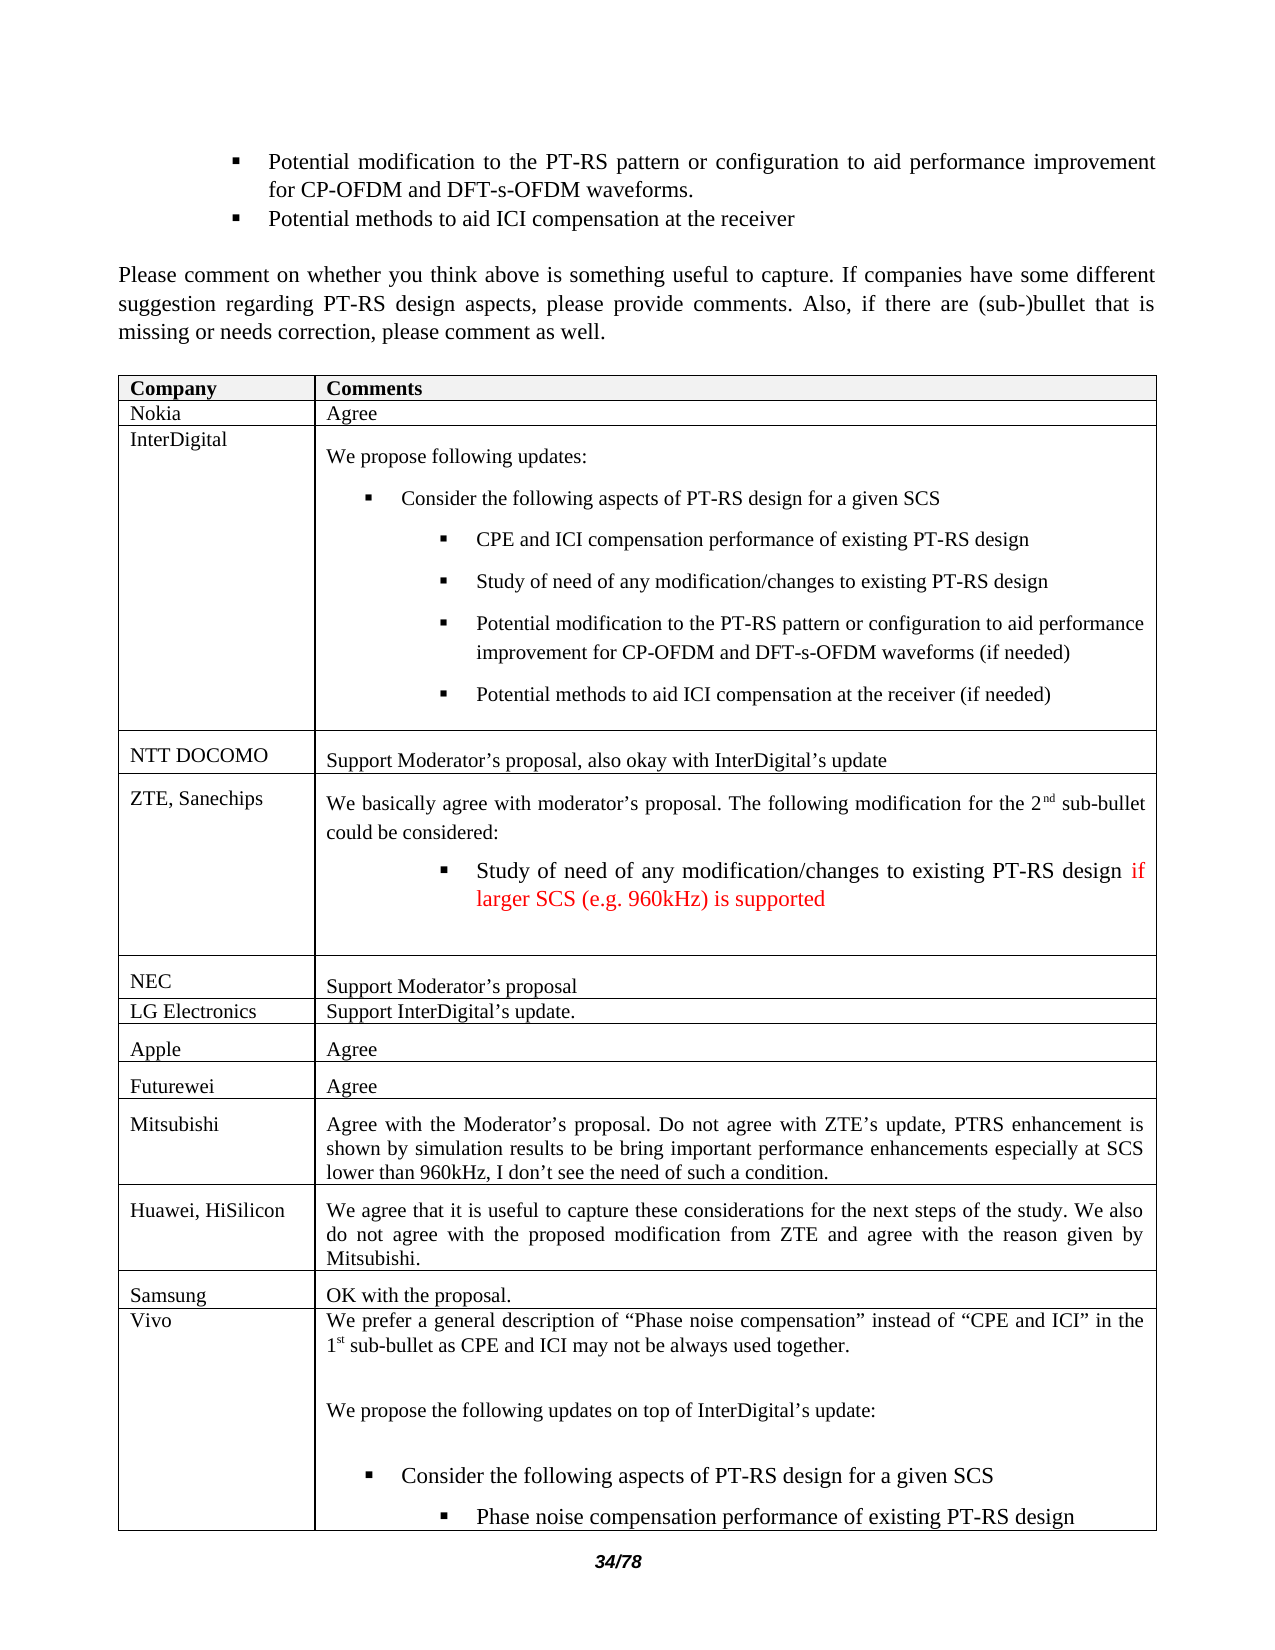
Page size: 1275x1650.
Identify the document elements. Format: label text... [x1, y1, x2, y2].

table_cell Agree [316, 401, 1156, 425]
table_cell Apple [119, 1024, 314, 1061]
table_cell Huawei, HiSilicon [119, 1185, 314, 1270]
table_cell Futurewei [119, 1062, 314, 1098]
table_cell InterDigital [119, 426, 314, 730]
list Potential modification to the PT-RS pattern or configuration to aid performance improvement for CP-OFDM and DFT-s-OFDM waveforms. [231, 148, 1157, 202]
table_cell OK with the proposal. [316, 1271, 1156, 1307]
table_cell Agree [316, 1062, 1156, 1098]
list Potential methods to aid ICI compensation at the receiver [231, 204, 1157, 231]
table_cell ZTE, Sanechips [119, 774, 314, 955]
table_cell Samsung [119, 1271, 314, 1307]
table_cell NTT DOCOMO [119, 731, 314, 772]
table_cell Agree [316, 1024, 1156, 1061]
table_cell Vivo [119, 1309, 314, 1530]
table_cell Support Moderator’s proposal, also okay with InterDigital’s update [316, 731, 1156, 772]
table_cell Support Moderator’s proposal [316, 956, 1156, 998]
text Please comment on whether you think above is something useful to capture. If companies have some different suggestion regarding PT-RS design aspects, please provide comments. Also, if there are (sub-)bullet that is missing or needs correction, please comment as well. [118, 261, 1157, 345]
table_cell LG Electronics [119, 999, 314, 1023]
table_cell Agree with the Moderator’s proposal. Do not agree with ZTE’s update, PTRS enhancement is shown by simulation results to be bring important performance enhancements especially at SCS lower than 960kHz, I don’t see the need of such a condition. [316, 1099, 1156, 1184]
table_cell We propose following updates: Consider the following aspects of PT-RS design for a given SCS CPE and ICI compensation performance of existing PT-RS design Study of need of any modification/changes to existing PT-RS design Potential modification to the PT-RS pattern or configuration to aid performance improvement for CP-OFDM and DFT-s-OFDM waveforms (if needed) Potential methods to aid ICI compensation at the receiver (if needed) [316, 426, 1156, 730]
table_cell NEC [119, 956, 314, 998]
table_cell We basically agree with moderator’s proposal. The following modification for the 2nd sub-bullet could be considered: Study of need of any modification/changes to existing PT-RS design if larger SCS (e.g. 960kHz) is supported [316, 774, 1156, 955]
table_cell We agree that it is useful to capture these considerations for the next steps of the study. We also do not agree with the proposed modification from ZTE and agree with the reason given by Mitsubishi. [316, 1185, 1156, 1270]
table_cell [316, 1309, 1156, 1530]
table_cell Mitsubishi [119, 1099, 314, 1184]
table_header Company [119, 376, 314, 400]
table_cell Support InterDigital’s update. [316, 999, 1156, 1023]
table_header Comments [316, 376, 1156, 400]
table_cell Nokia [119, 401, 314, 425]
